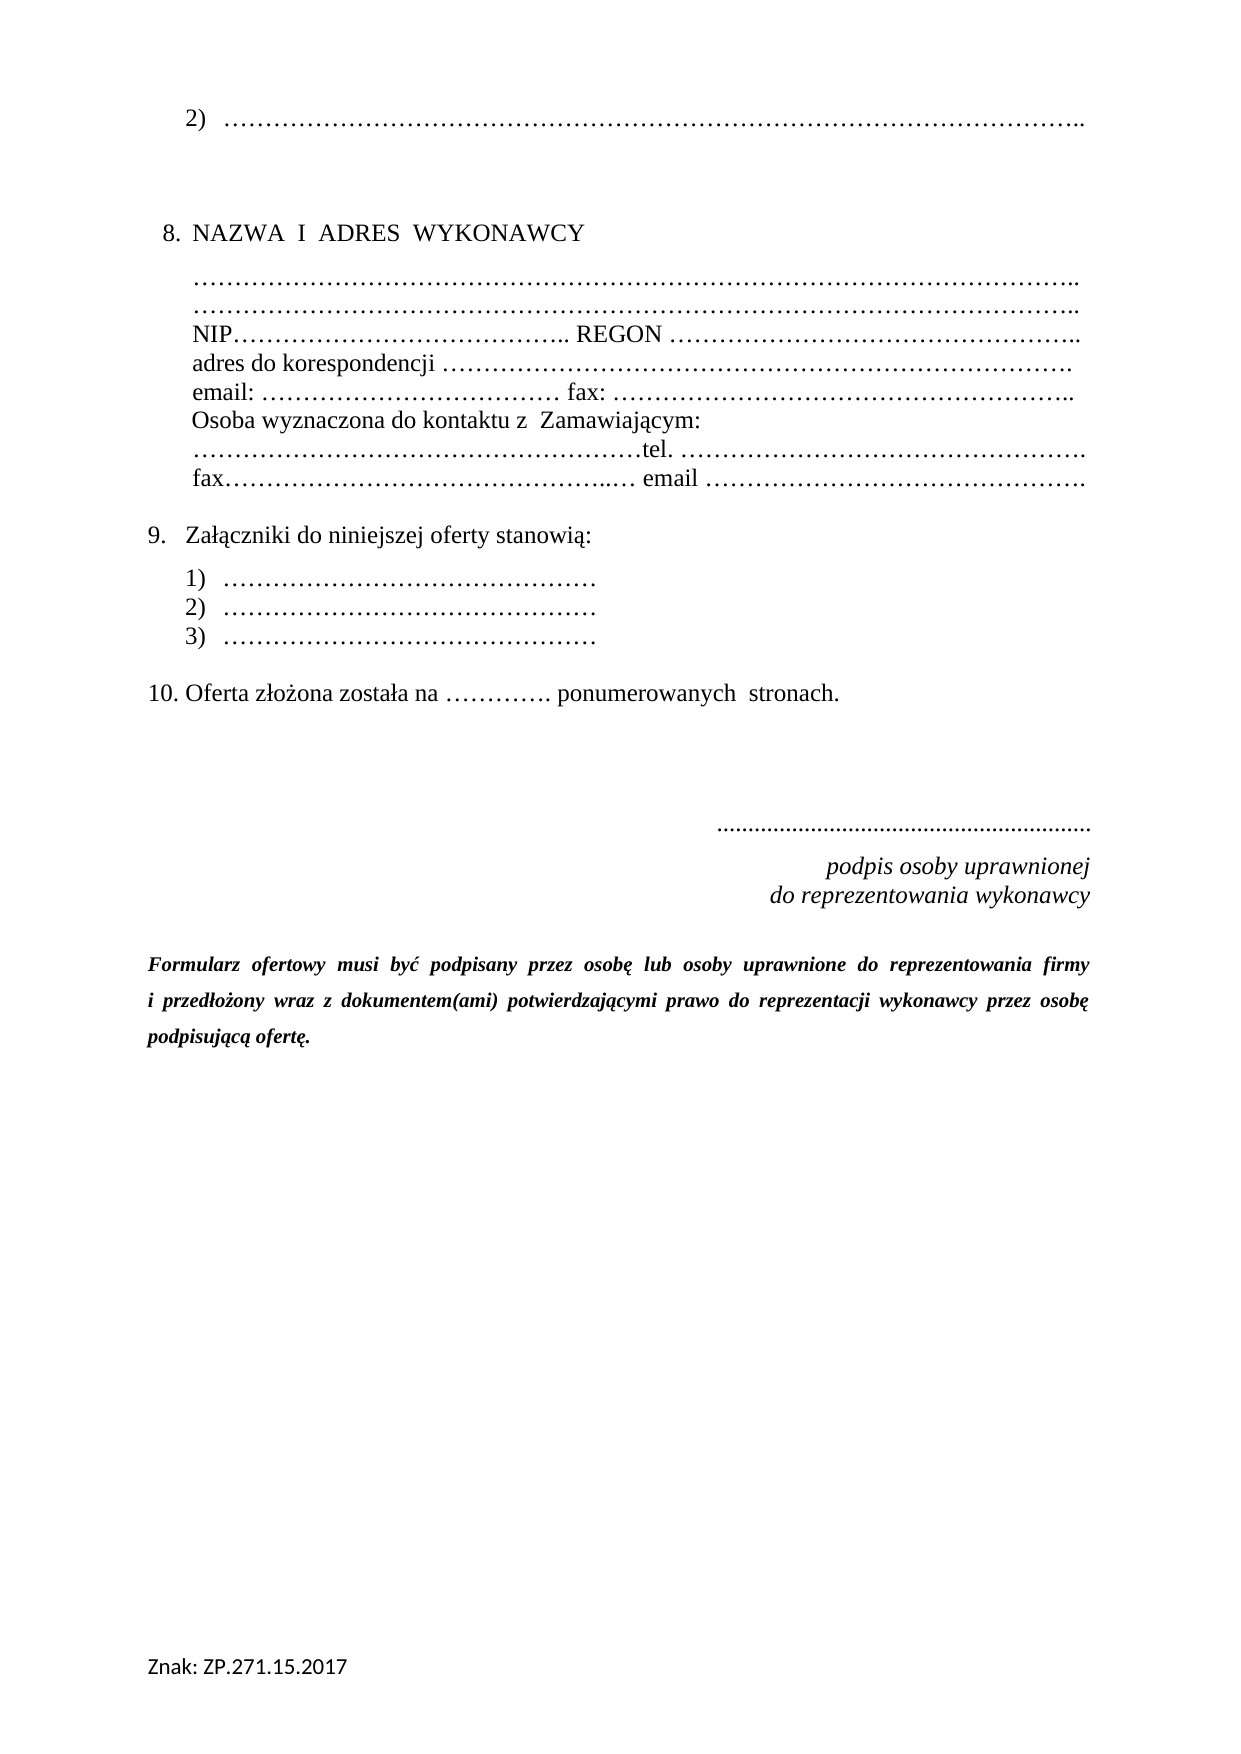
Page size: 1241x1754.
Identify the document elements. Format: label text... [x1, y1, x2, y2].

text fax………………………………………..… email ………………………………………. [192, 463, 1093, 492]
text ………………………………………………tel. …………………………………………. [192, 434, 1093, 463]
list ……………………………………… [185, 621, 1093, 650]
text NIP………………………………….. REGON ………………………………………….. [192, 319, 1093, 348]
text adres do korespondencji …………………………………………………………………. [192, 348, 1093, 377]
list Oferta złożona została na …………. ponumerowanych stronach. [148, 678, 1093, 707]
text Osoba wyznaczona do kontaktu z Zamawiającym: [148, 405, 1093, 434]
text podpis osoby uprawnionej do reprezentowania wykonawcy [148, 851, 1093, 908]
text email: ……………………………… fax: ……………………………………………….. [192, 377, 1093, 405]
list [185, 103, 1093, 132]
list ……………………………………… [185, 592, 1093, 621]
text Formularz ofertowy musi być podpisany przez osobę lub osoby uprawnione do reprezentowania firmy i przedłożony wraz z dokumentem(ami) potwierdzającymi prawo do reprezentacji wykonawcy przez osobę podpisującą ofertę. [148, 952, 1093, 1048]
text …………………………………………………………………………………………….. [192, 290, 1093, 319]
text …………………………………………………………………………………………….. [192, 262, 1093, 290]
text ............................................................ [148, 808, 1093, 837]
list ……………………………………… [185, 563, 1093, 592]
list Załączniki do niniejszej oferty stanowią: [148, 520, 1093, 549]
list NAZWA I ADRES WYKONAWCY [162, 218, 1093, 247]
